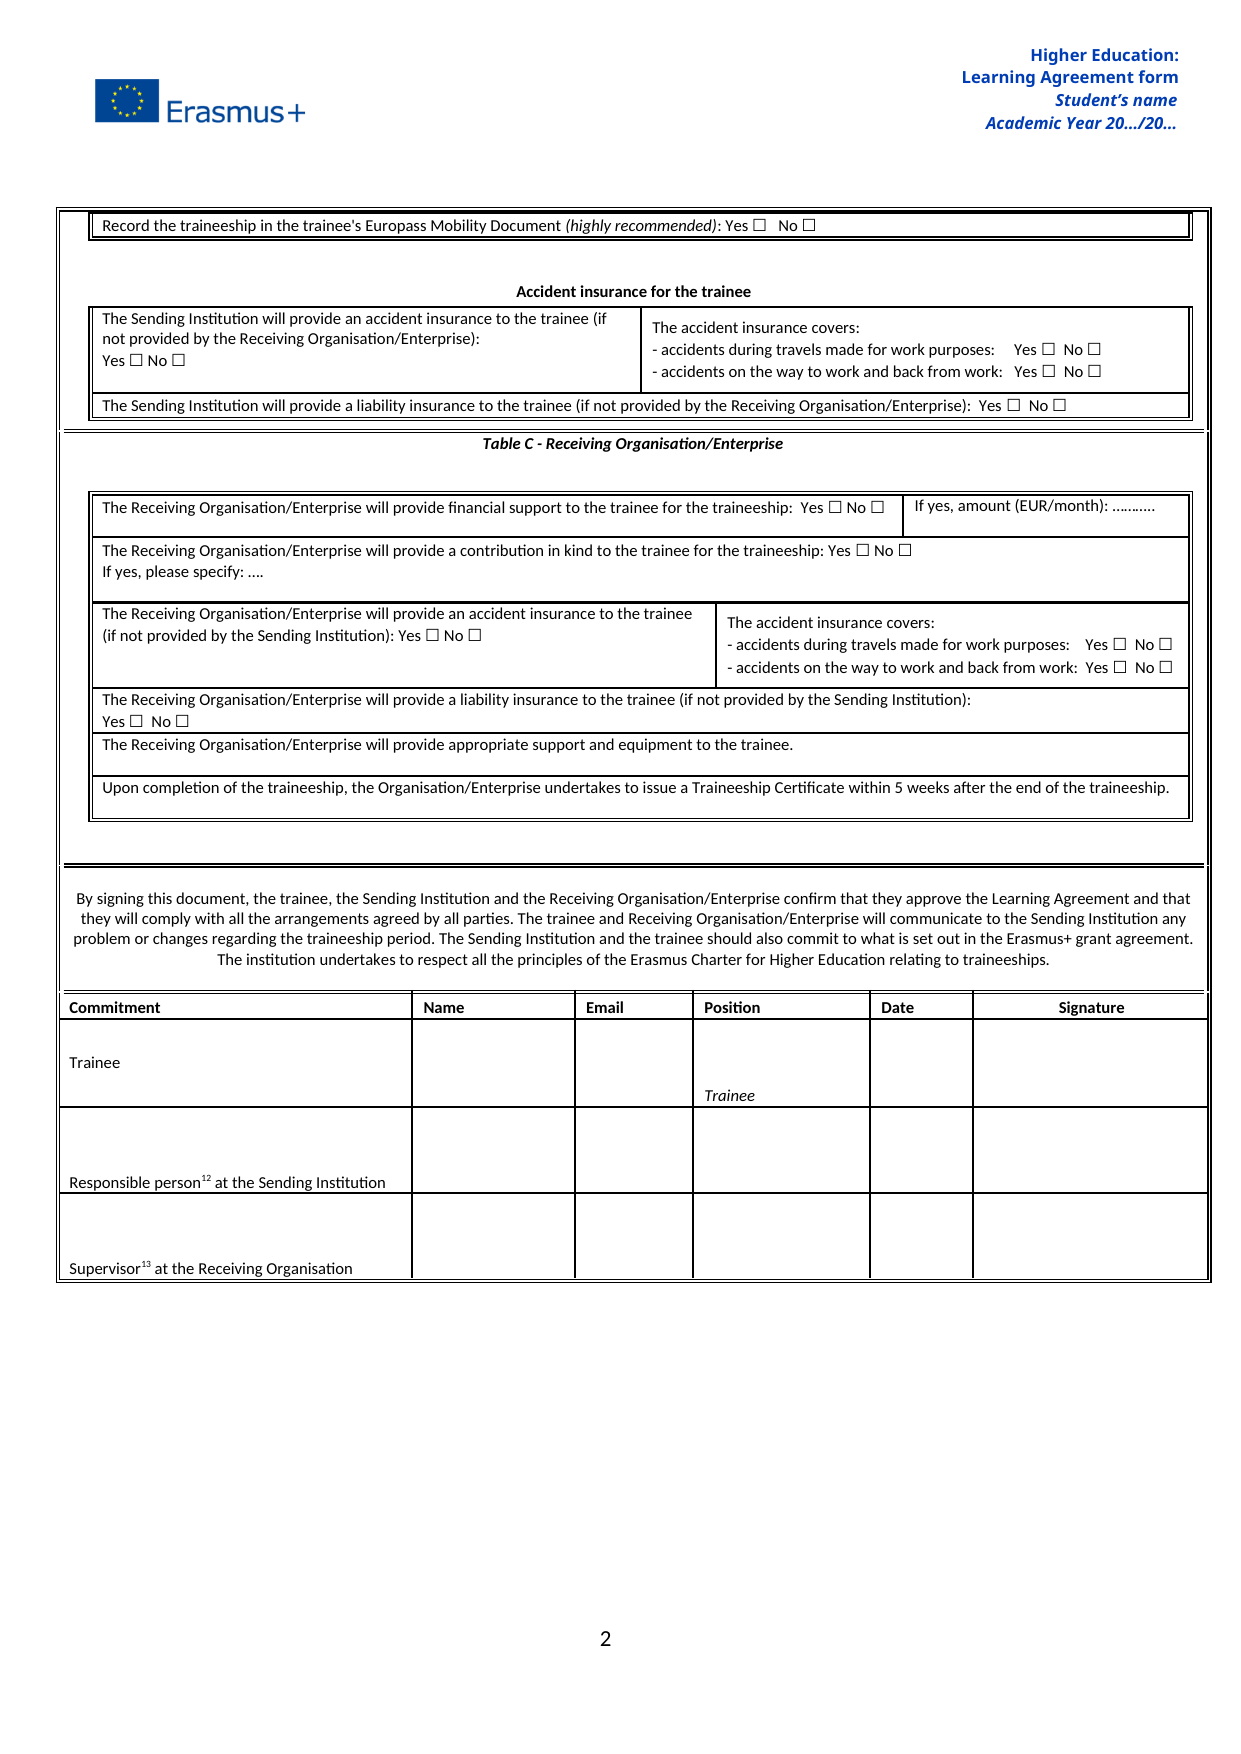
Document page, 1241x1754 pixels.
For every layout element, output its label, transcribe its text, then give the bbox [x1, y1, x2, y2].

table_cell [974, 1108, 1207, 1192]
table_cell [694, 1108, 869, 1192]
table_cell Position [694, 994, 869, 1018]
table_cell Trainee [694, 1020, 869, 1106]
table_cell [576, 1108, 692, 1192]
table_cell [871, 1020, 972, 1106]
table_cell Responsible person at the Sending Institution [60, 1108, 411, 1192]
table_cell Table C - Receiving Organisation/Enterprise [58, 429, 1209, 863]
table_cell [871, 1108, 972, 1192]
table_cell [576, 1194, 692, 1278]
table_cell [576, 1020, 692, 1106]
table_cell Name [413, 994, 574, 1018]
table_cell [413, 1020, 574, 1106]
table_cell Signature [974, 990, 1209, 1018]
table_cell [413, 1108, 574, 1192]
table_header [60, 212, 1207, 429]
table_cell Date [871, 994, 972, 1018]
table_cell [974, 1020, 1207, 1106]
table_cell [694, 1194, 869, 1278]
table_cell By signing this document, the trainee, the Sending Institution and the Receiving Organisation/Enterprise confirm that they approve the Learning Agreement and that they will comply with all the arrangements agreed by all parties. The trainee and Receiving Organisation/Enterprise will communicate to the Sending Institution any problem or changes regarding the traineeship period. The Sending Institution and the trainee should also commit to what is set out in the Erasmus+ grant agreement. The institution undertakes to respect all the principles of the Erasmus Charter for Higher Education relating to traineeships. [58, 863, 1209, 989]
picture [95, 79, 306, 123]
table_cell Commitment [58, 990, 411, 1018]
table_cell [413, 1194, 574, 1278]
table_cell Trainee [60, 1020, 411, 1106]
table_cell [974, 1194, 1207, 1278]
table_cell Email [576, 994, 692, 1018]
table_cell [871, 1194, 972, 1278]
table_cell Supervisor at the Receiving Organisation [60, 1194, 411, 1278]
